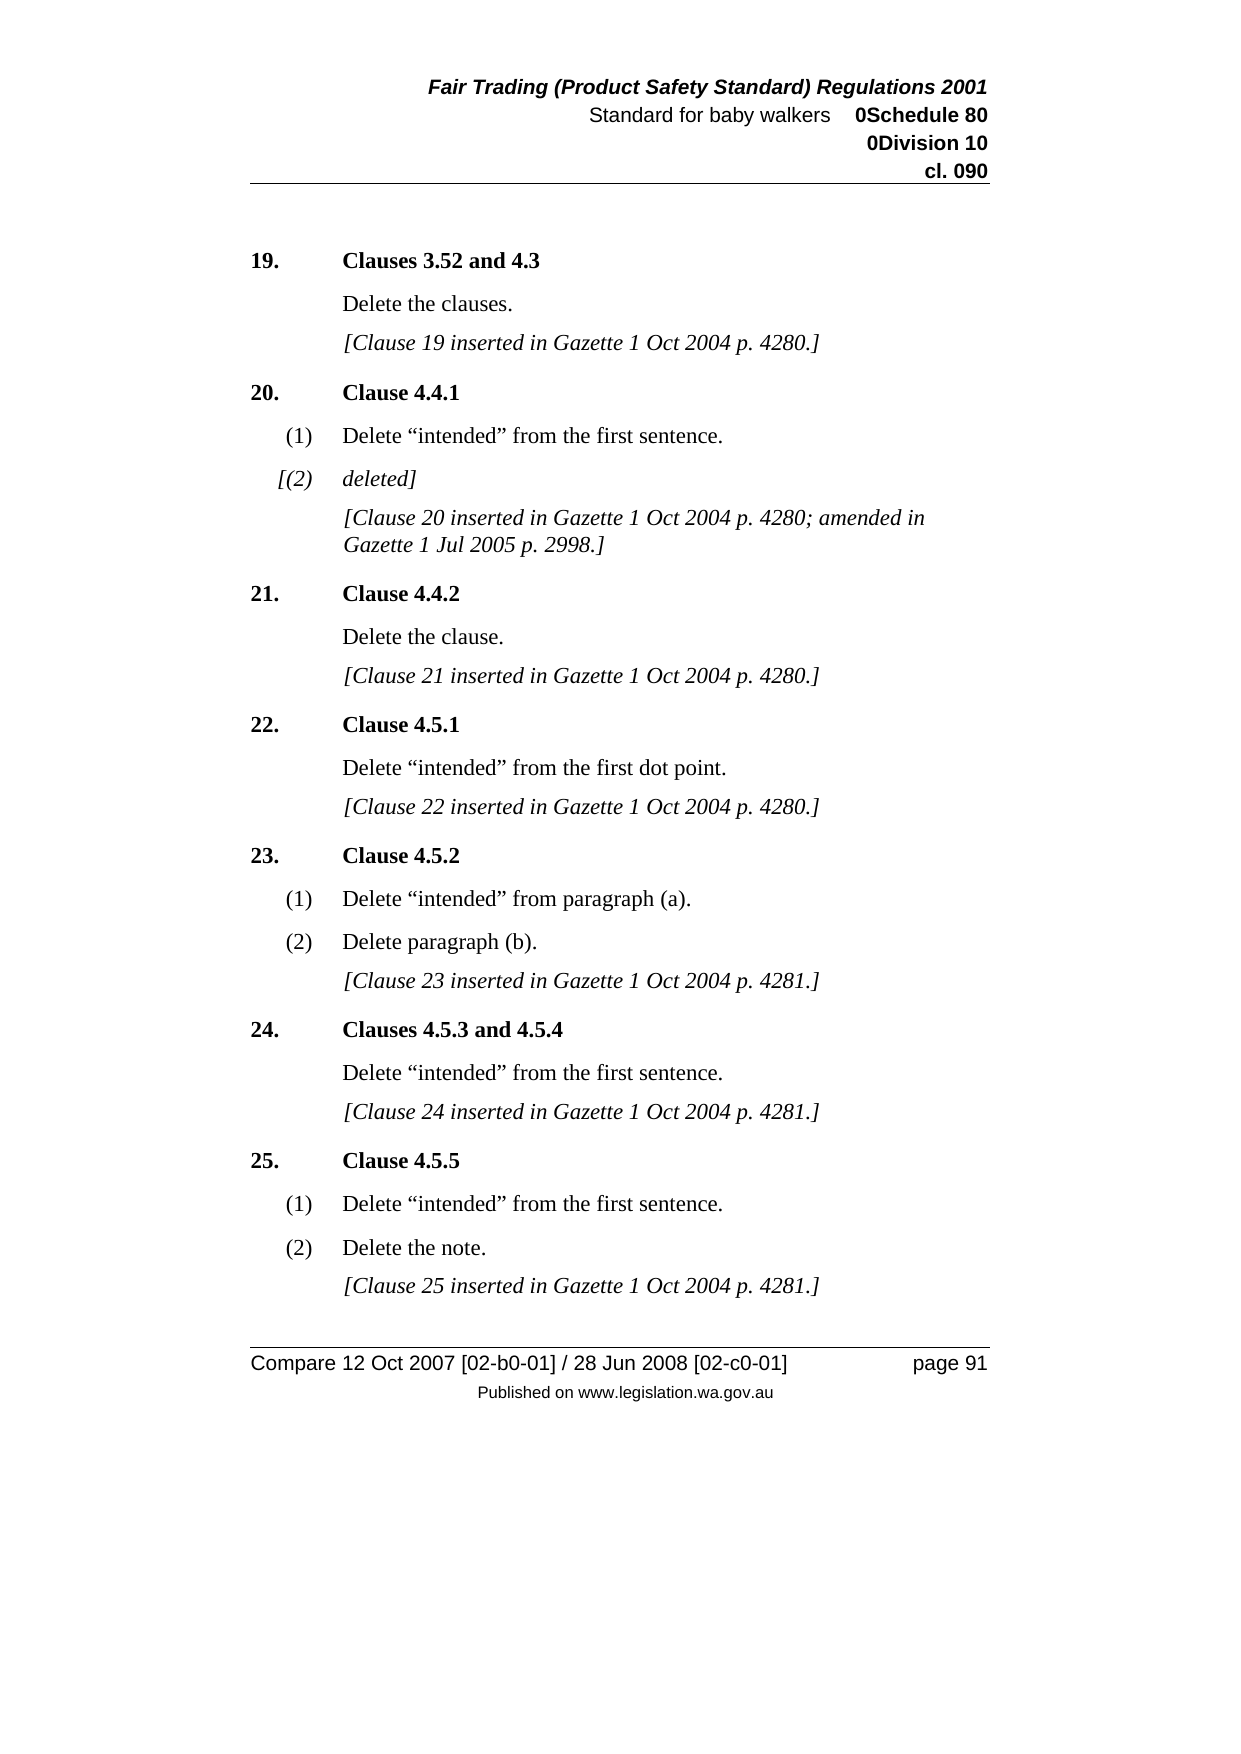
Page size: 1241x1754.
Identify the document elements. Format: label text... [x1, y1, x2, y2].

subtitle 22. Clause 4.5.1 [250, 711, 990, 737]
text [Clause 23 inserted in Gazette 1 Oct 2004 p. 4281.] [250, 967, 990, 993]
text [Clause 22 inserted in Gazette 1 Oct 2004 p. 4280.] [250, 793, 990, 819]
subtitle 25. Clause 4.5.5 [250, 1147, 990, 1174]
text Delete the clause. [250, 623, 990, 649]
text (2) Delete the note. [250, 1233, 990, 1260]
text (1) Delete “intended” from the first sentence. [250, 422, 990, 448]
text Delete the clauses. [250, 291, 990, 317]
text (1) Delete “intended” from the first sentence. [250, 1191, 990, 1217]
text Delete “intended” from the first dot point. [250, 754, 990, 780]
subtitle 21. Clause 4.4.2 [250, 580, 990, 606]
text [Clause 21 inserted in Gazette 1 Oct 2004 p. 4280.] [250, 662, 990, 688]
subtitle 23. Clause 4.5.2 [250, 842, 990, 868]
subtitle 19. Clauses 3.52 and 4.3 [250, 247, 990, 274]
text [Clause 19 inserted in Gazette 1 Oct 2004 p. 4280.] [250, 329, 990, 356]
text [(2) deleted] [250, 465, 990, 492]
text Delete “intended” from the first sentence. [250, 1059, 990, 1086]
subtitle 20. Clause 4.4.1 [250, 379, 990, 405]
text (2) Delete paragraph (b). [250, 928, 990, 954]
text [Clause 20 inserted in Gazette 1 Oct 2004 p. 4280; amended in Gazette 1 Jul 2005 p. 2998.] [250, 504, 990, 557]
subtitle 24. Clauses 4.5.3 and 4.5.4 [250, 1016, 990, 1043]
text (1) Delete “intended” from paragraph (a). [250, 885, 990, 912]
text [Clause 25 inserted in Gazette 1 Oct 2004 p. 4281.] [250, 1272, 990, 1299]
text [Clause 24 inserted in Gazette 1 Oct 2004 p. 4281.] [250, 1098, 990, 1124]
